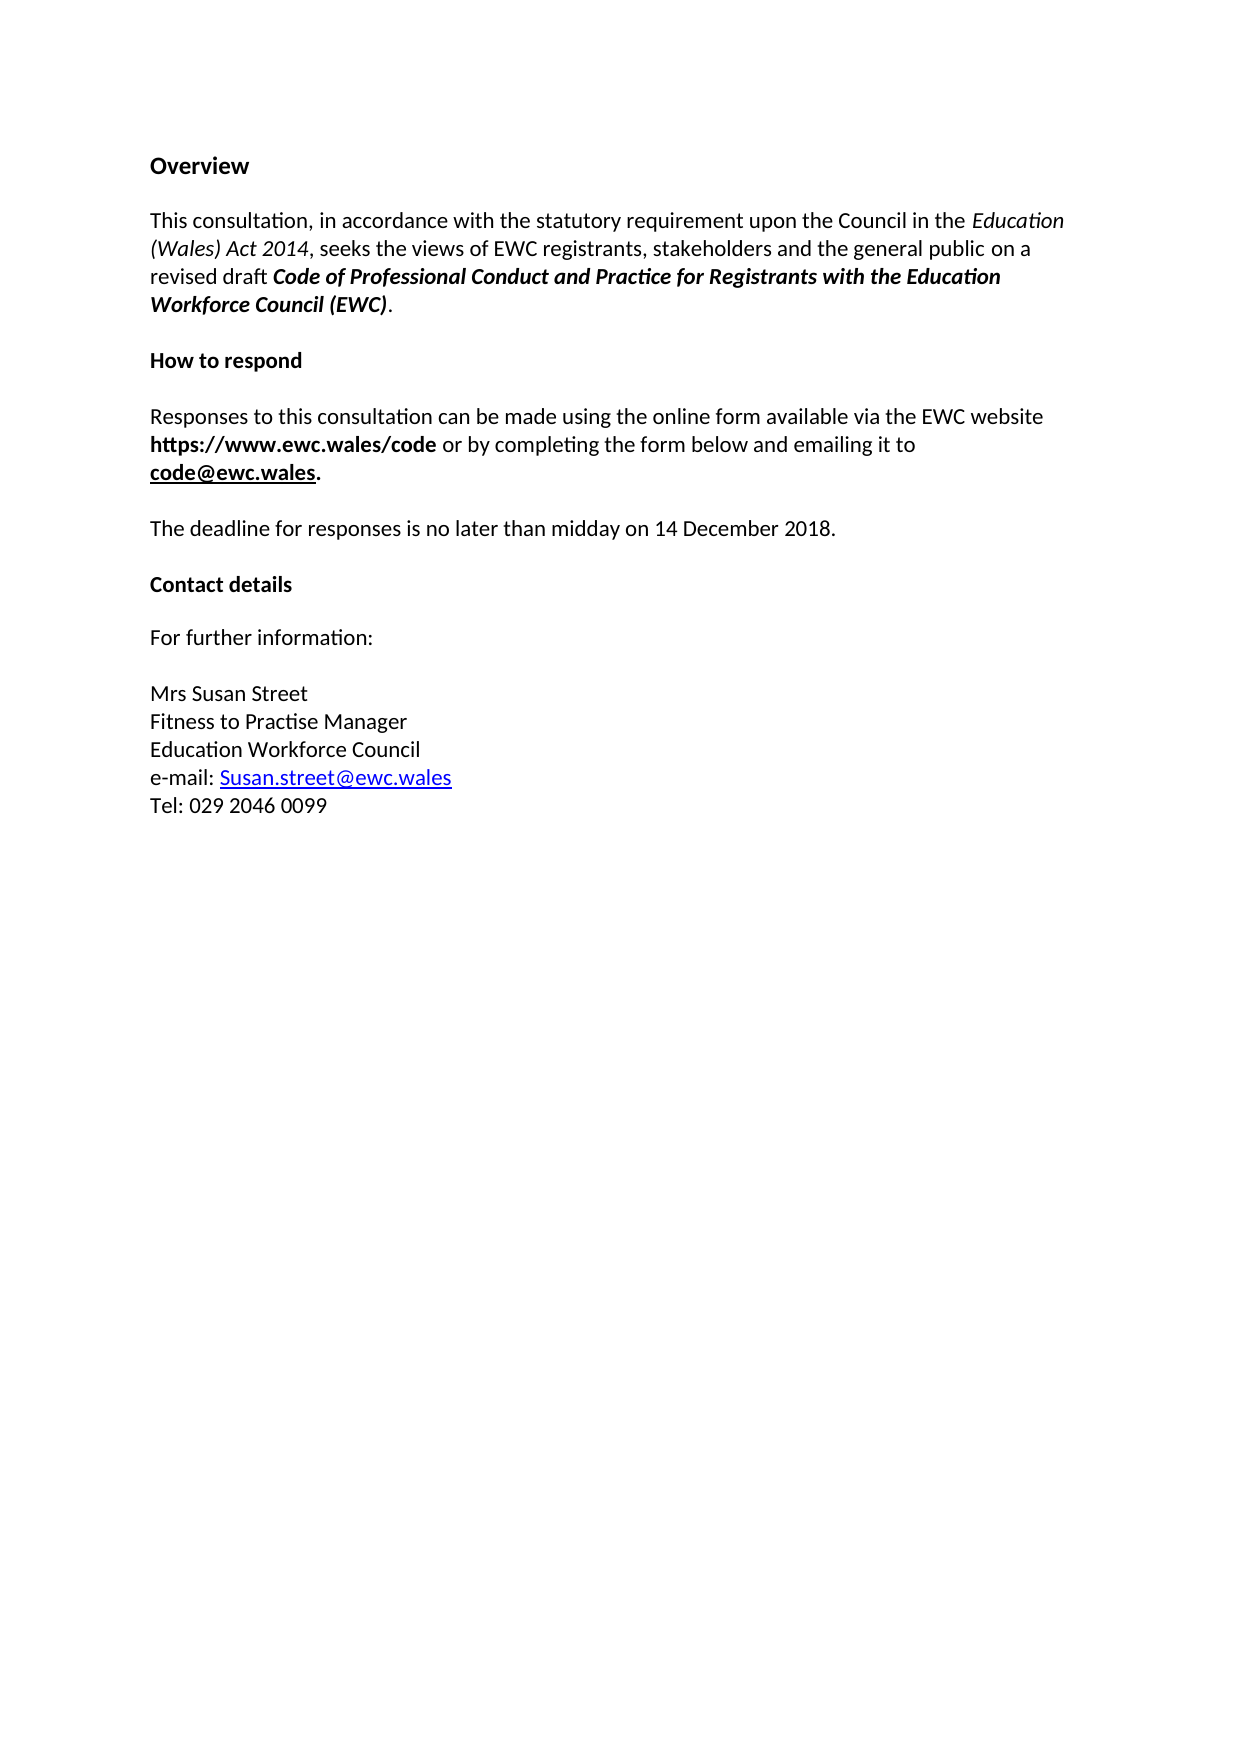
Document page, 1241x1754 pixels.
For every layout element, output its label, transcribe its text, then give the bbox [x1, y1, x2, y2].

text How to respond [150, 346, 1090, 374]
text For further information: [150, 623, 1090, 651]
text This consultation, in accordance with the statutory requirement upon the Council in the Education (Wales) Act 2014, seeks the views of EWC registrants, stakeholders and the general public on a revised draft Code of Professional Conduct and Practice for Registrants with the Education Workforce Council (EWC). [150, 206, 1090, 318]
text Responses to this consultation can be made using the online form available via the EWC website https://www.ewc.wales/code or by completing the form below and emailing it to code@ewc.wales. [150, 402, 1090, 486]
text Education Workforce Council [150, 735, 1090, 763]
text Fitness to Practise Manager [150, 707, 1090, 735]
text e-mail: Susan.street@ewc.wales [150, 763, 1090, 791]
text Tel: 029 2046 0099 [150, 791, 1090, 819]
text The deadline for responses is no later than midday on 14 December 2018. [150, 514, 1090, 542]
text Contact details [150, 570, 1090, 598]
text Mrs Susan Street [150, 679, 1090, 707]
text Overview [150, 150, 1090, 181]
